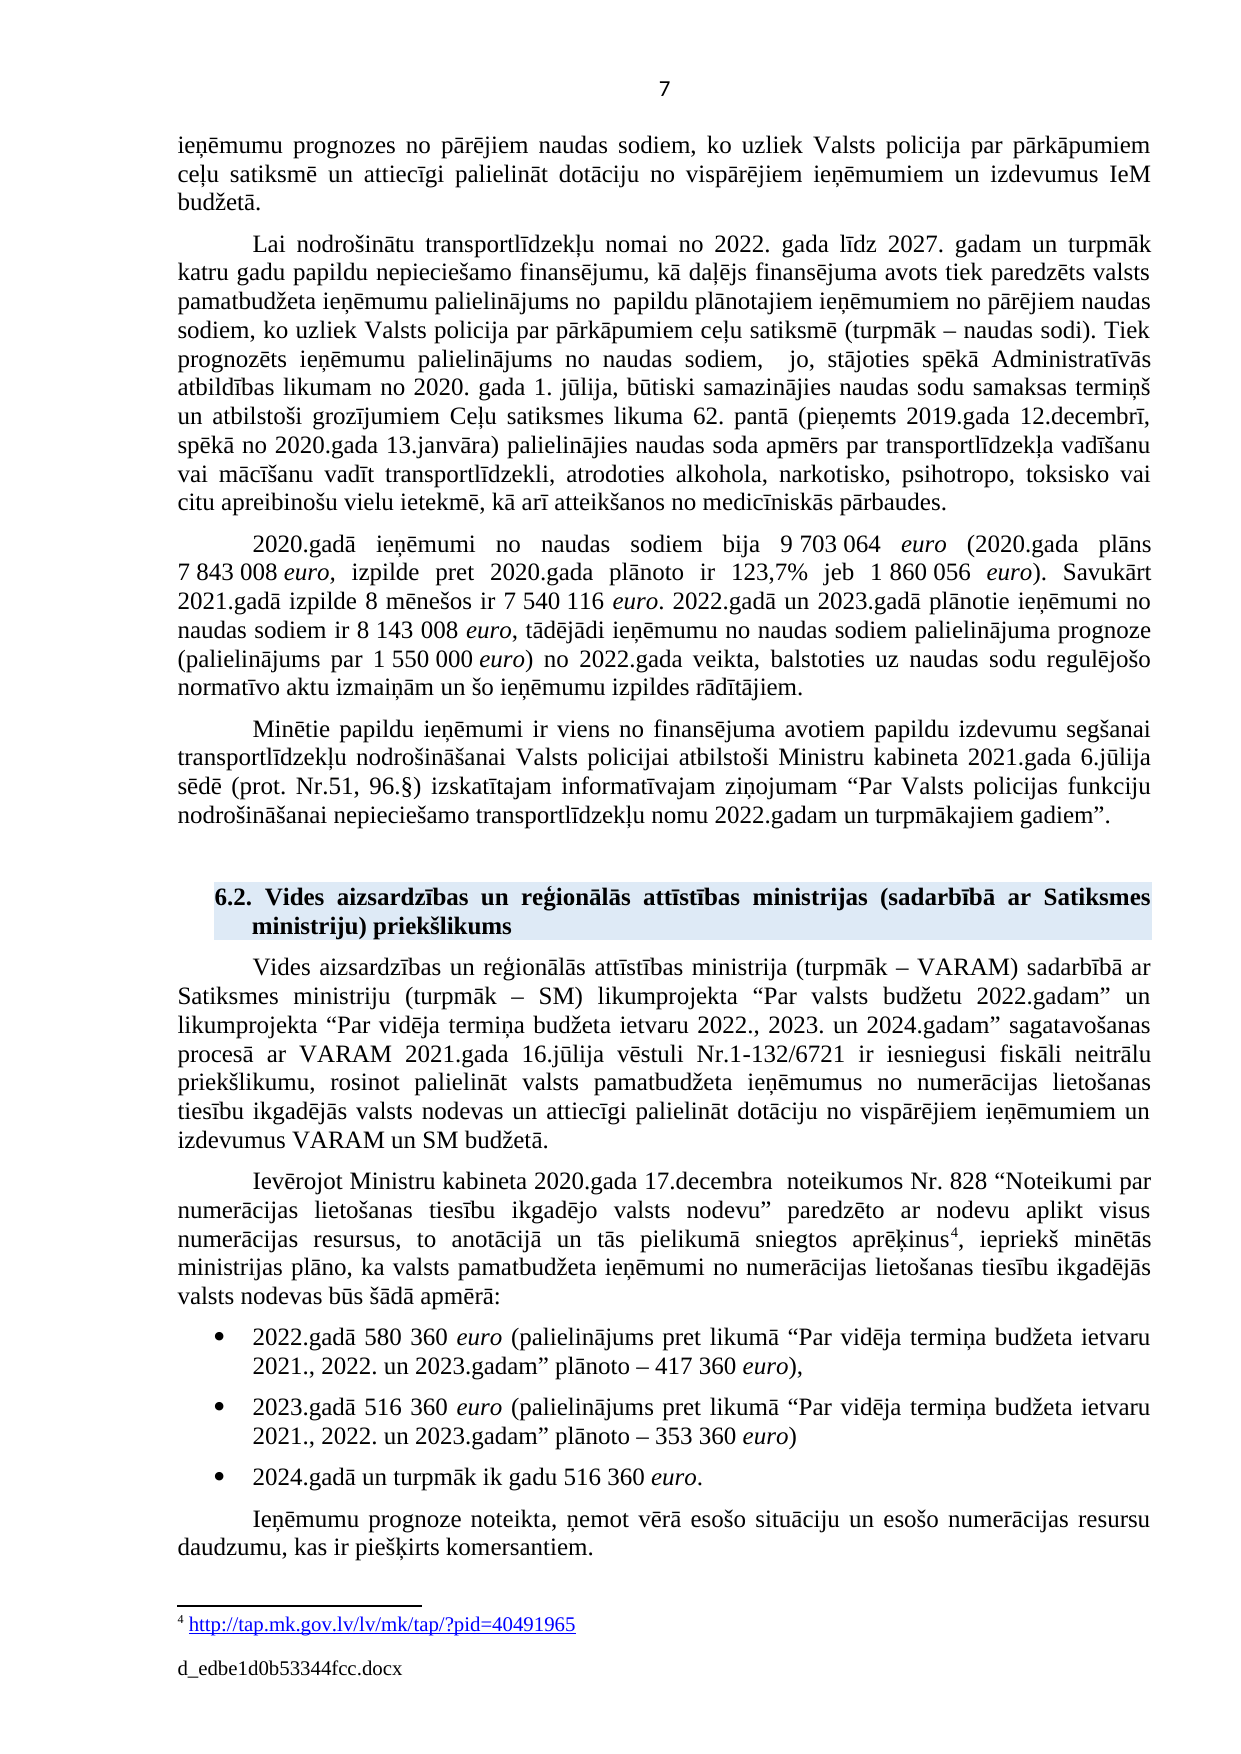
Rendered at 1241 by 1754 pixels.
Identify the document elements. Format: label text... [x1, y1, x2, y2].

list 2023.gadā 516 360 euro (palielinājums pret likumā “Par vidēja termiņa budžeta ietvaru 2021., 2022. un 2023.gadam” plānoto – 353 360 euro) [215, 1392, 1152, 1450]
list Vides aizsardzības un reģionālās attīstības ministrijas (sadarbībā ar Satiksmes ministriju) priekšlikums [214, 882, 1152, 940]
text 2020.gadā ieņēmumi no naudas sodiem bija 9 703 064 euro (2020.gada plāns 7 843 008 euro, izpilde pret 2020.gada plānoto ir 123,7% jeb 1 860 056 euro). Savukārt 2021.gadā izpilde 8 mēnešos ir 7 540 116 euro. 2022.gadā un 2023.gadā plānotie ieņēmumi no naudas sodiem ir 8 143 008 euro, tādējādi ieņēmumu no naudas sodiem palielinājuma prognoze (palielinājums par 1 550 000 euro) no 2022.gada veikta, balstoties uz naudas sodu regulējošo normatīvo aktu izmaiņām un šo ieņēmumu izpildes rādītājiem. [177, 529, 1152, 701]
list 2022.gadā 580 360 euro (palielinājums pret likumā “Par vidēja termiņa budžeta ietvaru 2021., 2022. un 2023.gadam” plānoto – 417 360 euro), [215, 1322, 1152, 1380]
text Minētie papildu ieņēmumi ir viens no finansējuma avotiem papildu izdevumu segšanai transportlīdzekļu nodrošināšanai Valsts policijai atbilstoši Ministru kabineta 2021.gada 6.jūlija sēdē (prot. Nr.51, 96.§) izskatītajam informatīvajam ziņojumam “Par Valsts policijas funkciju nodrošināšanai nepieciešamo transportlīdzekļu nomu 2022.gadam un turpmākajiem gadiem”. [177, 714, 1152, 829]
text Ievērojot Ministru kabineta 2020.gada 17.decembra noteikumos Nr. 828 “Noteikumi par numerācijas lietošanas tiesību ikgadējo valsts nodevu” paredzēto ar nodevu aplikt visus numerācijas resursus, to anotācijā un tās pielikumā sniegtos aprēķinus, iepriekš minētās ministrijas plāno, ka valsts pamatbudžeta ieņēmumi no numerācijas lietošanas tiesību ikgadējās valsts nodevas būs šādā apmērā: [177, 1166, 1152, 1310]
text Lai nodrošinātu transportlīdzekļu nomai no 2022. gada līdz 2027. gadam un turpmāk katru gadu papildu nepieciešamo finansējumu, kā daļējs finansējuma avots tiek paredzēts valsts pamatbudžeta ieņēmumu palielinājums no papildu plānotajiem ieņēmumiem no pārējiem naudas sodiem, ko uzliek Valsts policija par pārkāpumiem ceļu satiksmē (turpmāk – naudas sodi). Tiek prognozēts ieņēmumu palielinājums no naudas sodiem, jo, stājoties spēkā Administratīvās atbildības likumam no 2020. gada 1. jūlija, būtiski samazinājies naudas sodu samaksas termiņš un atbilstoši grozījumiem Ceļu satiksmes likuma 62. pantā (pieņemts 2019.gada 12.decembrī, spēkā no 2020.gada 13.janvāra) palielinājies naudas soda apmērs par transportlīdzekļa vadīšanu vai mācīšanu vadīt transportlīdzekli, atrodoties alkohola, narkotisko, psihotropo, toksisko vai citu apreibinošu vielu ietekmē, kā arī atteikšanos no medicīniskās pārbaudes. [177, 229, 1152, 516]
list 2024.gadā un turpmāk ik gadu 516 360 euro. [215, 1462, 1152, 1491]
text Ieņēmumu prognoze noteikta, ņemot vērā esošo situāciju un esošo numerācijas resursu daudzumu, kas ir piešķirts komersantiem. [177, 1504, 1152, 1561]
text Vides aizsardzības un reģionālās attīstības ministrija (turpmāk – VARAM) sadarbībā ar Satiksmes ministriju (turpmāk – SM) likumprojekta “Par valsts budžetu 2022.gadam” un likumprojekta “Par vidēja termiņa budžeta ietvaru 2022., 2023. un 2024.gadam” sagatavošanas procesā ar VARAM 2021.gada 16.jūlija vēstuli Nr.1-132/6721 ir iesniegusi fiskāli neitrālu priekšlikumu, rosinot palielināt valsts pamatbudžeta ieņēmumus no numerācijas lietošanas tiesību ikgadējās valsts nodevas un attiecīgi palielināt dotāciju no vispārējiem ieņēmumiem un izdevumus VARAM un SM budžetā. [177, 952, 1152, 1154]
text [177, 130, 1152, 216]
